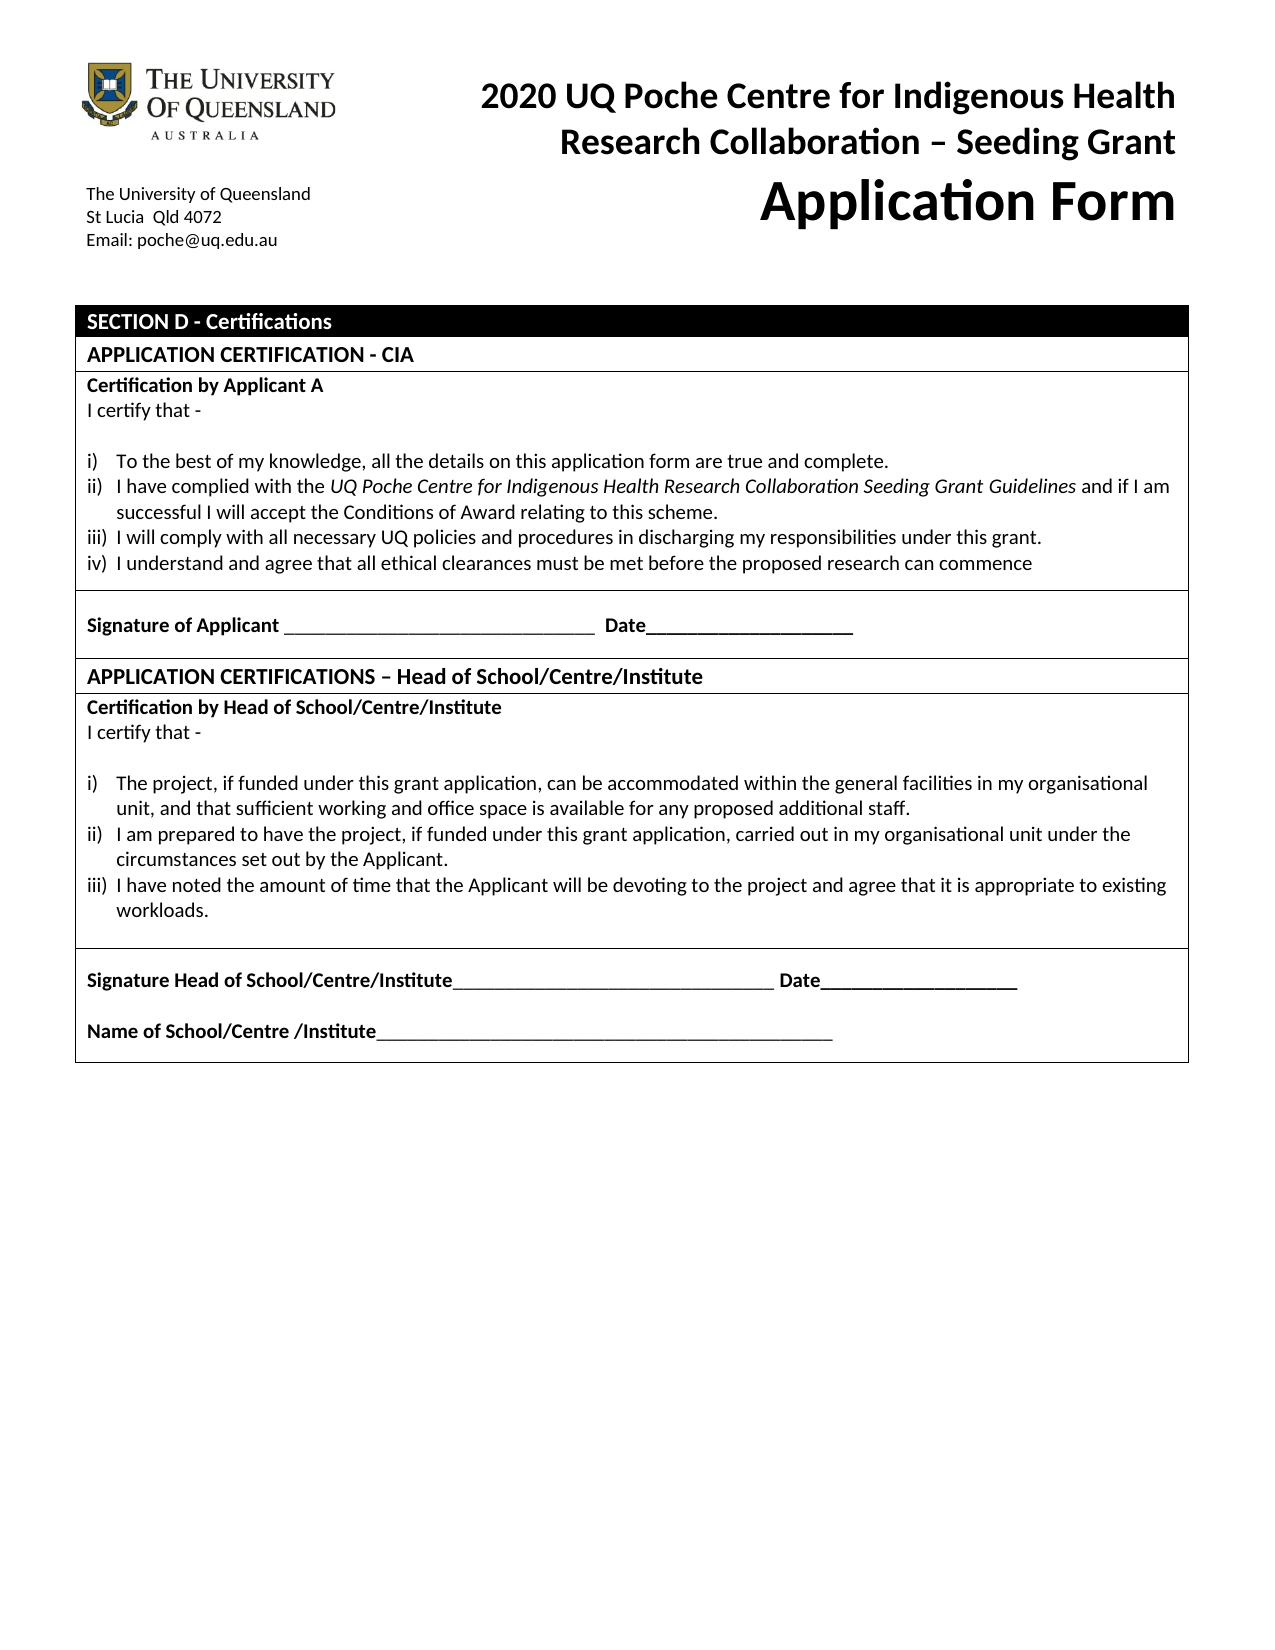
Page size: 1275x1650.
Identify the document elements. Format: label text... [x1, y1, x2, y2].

table_cell Certification by Head of School/Centre/Institute I certify that - The project, if funded under this grant application, can be accommodated within the general facilities in my organisational unit, and that sufficient working and office space is available for any proposed additional staff. I am prepared to have the project, if funded under this grant application, carried out in my organisational unit under the circumstances set out by the Applicant. I have noted the amount of time that the Applicant will be devoting to the project and agree that it is appropriate to existing workloads. [76, 694, 1188, 948]
table_cell APPLICATION CERTIFICATION - CIA [76, 337, 1188, 371]
table_cell Signature of Applicant ______________________________ Date____________________ [76, 591, 1188, 658]
table_cell Signature Head of School/Centre/Institute_______________________________ Date___________________ Name of School/Centre /Institute____________________________________________ [76, 949, 1188, 1062]
table_cell APPLICATION CERTIFICATIONS – Head of School/Centre/Institute [76, 659, 1188, 693]
table_cell Certification by Applicant A I certify that - To the best of my knowledge, all the details on this application form are true and complete. I have complied with the UQ Poche Centre for Indigenous Health Research Collaboration Seeding Grant Guidelines and if I am successful I will accept the Conditions of Award relating to this scheme. I will comply with all necessary UQ policies and procedures in discharging my responsibilities under this grant. I understand and agree that all ethical clearances must be met before the proposed research can commence [76, 372, 1188, 590]
picture [81, 62, 336, 140]
table_header SECTION D - Certifications [76, 306, 1188, 336]
